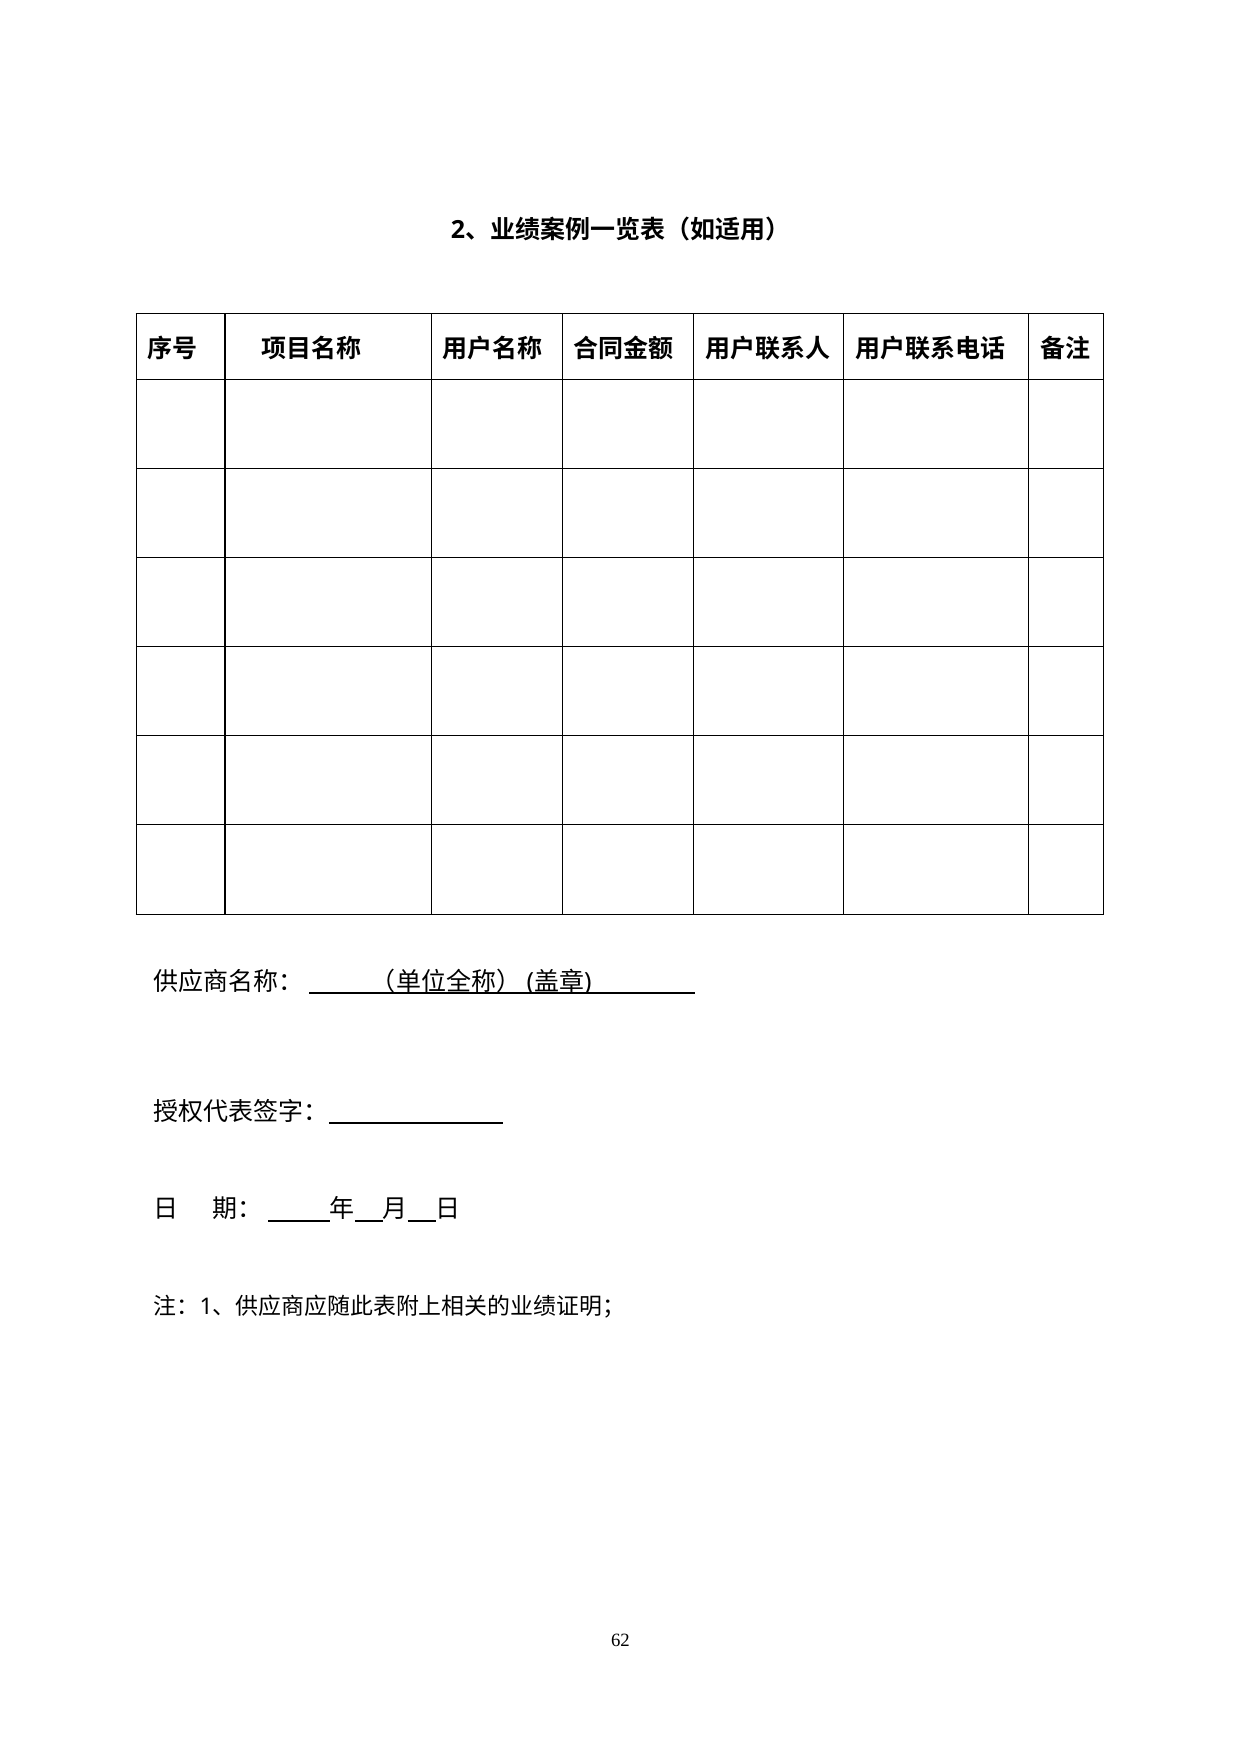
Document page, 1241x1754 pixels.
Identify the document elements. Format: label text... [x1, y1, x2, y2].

table_cell [226, 469, 431, 557]
table_cell [563, 736, 693, 824]
text 注：1、供应商应随此表附上相关的业绩证明； [153, 1272, 1087, 1337]
table_cell [226, 647, 431, 735]
table_cell [563, 380, 693, 468]
table_cell [563, 647, 693, 735]
table_cell [137, 647, 224, 735]
table_cell [844, 825, 1028, 913]
table_cell [137, 558, 224, 646]
table_cell [226, 825, 431, 913]
table_cell [432, 647, 562, 735]
table_header 序号 [137, 314, 224, 379]
table_cell [694, 647, 843, 735]
table_header 项目名称 [226, 314, 431, 379]
table_cell [1029, 825, 1103, 913]
table_cell [137, 736, 224, 824]
table_header 用户联系电话 [844, 314, 1028, 379]
table_cell [432, 736, 562, 824]
table_cell [226, 736, 431, 824]
table_cell [226, 380, 431, 468]
table_cell [226, 558, 431, 646]
subtitle 2、业绩案例一览表（如适用） [153, 195, 1087, 260]
table_cell [563, 825, 693, 913]
table_cell [694, 469, 843, 557]
table_cell [1029, 380, 1103, 468]
table_cell [432, 825, 562, 913]
table_header 用户名称 [432, 314, 562, 379]
text 日 期： 年 月 日 [153, 1174, 1087, 1239]
table_cell [694, 825, 843, 913]
table_cell [844, 736, 1028, 824]
table_cell [1029, 736, 1103, 824]
table_cell [844, 469, 1028, 557]
table_cell [137, 380, 224, 468]
table_cell [844, 380, 1028, 468]
table_cell [1029, 558, 1103, 646]
table_cell [432, 469, 562, 557]
table_cell [844, 647, 1028, 735]
table_cell [563, 469, 693, 557]
table_cell [432, 380, 562, 468]
table_cell [694, 380, 843, 468]
table_cell [694, 736, 843, 824]
table_header 合同金额 [563, 314, 693, 379]
table_cell [1029, 469, 1103, 557]
table_cell [137, 825, 224, 913]
table_cell [1029, 647, 1103, 735]
table_cell [432, 558, 562, 646]
text 授权代表签字： [153, 1077, 1087, 1142]
table_cell [137, 469, 224, 557]
text 供应商名称： （单位全称） (盖章) [153, 947, 1087, 1012]
table_header 备注 [1029, 314, 1103, 379]
table_header 用户联系人 [694, 314, 843, 379]
table_cell [563, 558, 693, 646]
table_cell [844, 558, 1028, 646]
table_cell [694, 558, 843, 646]
